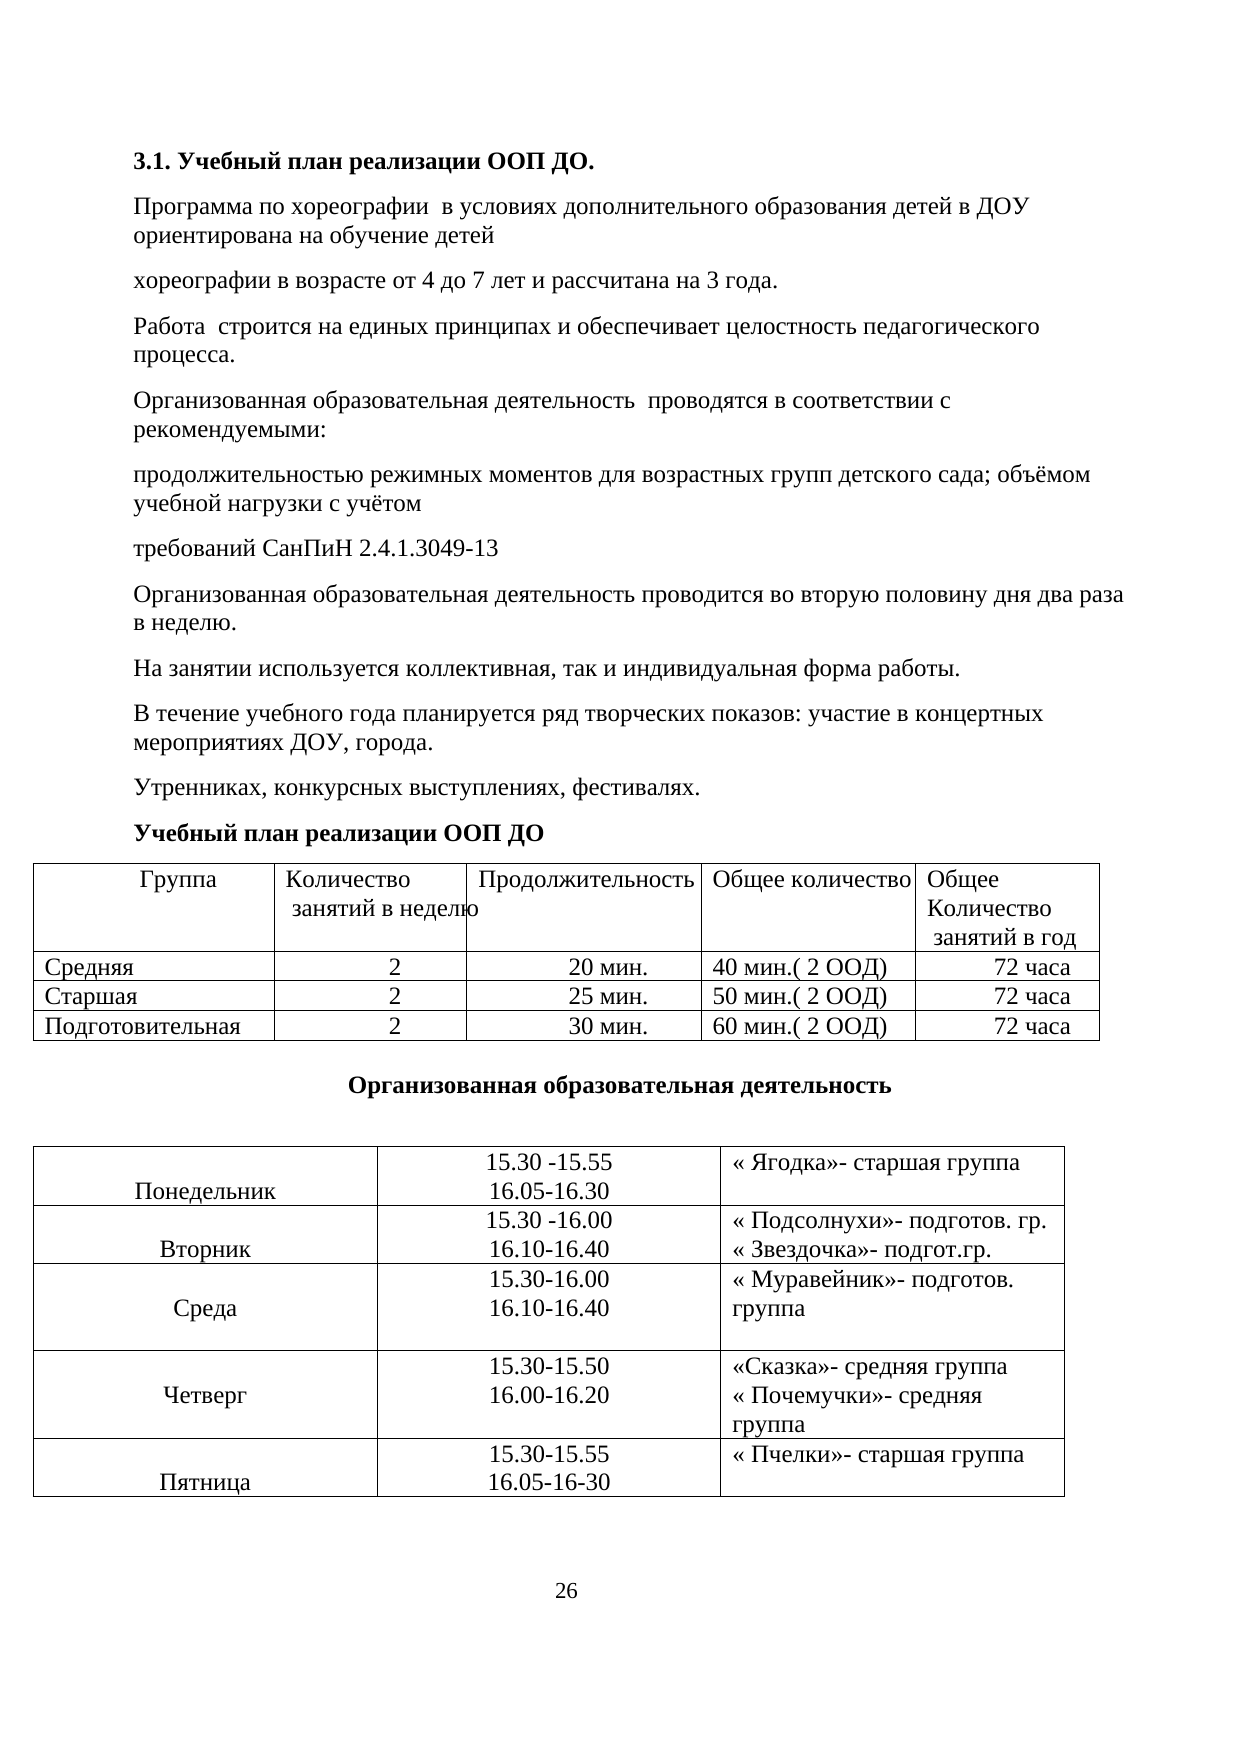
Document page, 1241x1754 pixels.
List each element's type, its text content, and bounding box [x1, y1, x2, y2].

text Учебный план реализации ООП ДО [133, 818, 1137, 847]
table_cell Подготовительная [34, 1011, 274, 1040]
text продолжительностью режимных моментов для возрастных групп детского сада; объёмом учебной нагрузки с учётом [133, 459, 1137, 517]
table_header Общее Количество занятий в год [916, 864, 1099, 951]
table_header Количество занятий в неделю [275, 864, 466, 951]
text Программа по хореографии в условиях дополнительного образования детей в ДОУ ориентирована на обучение детей [133, 191, 1137, 249]
table_cell 72 часа [916, 981, 1099, 1010]
table_cell 25 мин. [467, 981, 701, 1010]
table_header 15.30 -15.55 16.05-16.30 [378, 1147, 720, 1204]
table_cell Пятница [34, 1439, 377, 1496]
table_cell 2 [275, 1011, 466, 1040]
table_cell Средняя [34, 952, 274, 980]
text хореографии в возрасте от 4 до 7 лет и рассчитана на 3 года. [133, 265, 1137, 294]
table_header Продолжительность [467, 864, 701, 951]
table_cell 72 часа [916, 952, 1099, 980]
table_cell « Муравейник»- подготов. группа [721, 1264, 1064, 1350]
text Утренниках, конкурсных выступлениях, фестивалях. [133, 772, 1137, 801]
table_cell « Подсолнухи»- подготов. гр. « Звездочка»- подгот.гр. [721, 1206, 1064, 1263]
table_cell 15.30-15.50 16.00-16.20 [378, 1351, 720, 1438]
table_cell 40 мин.( 2 ООД) [702, 952, 915, 980]
table_cell «Сказка»- средняя группа « Почемучки»- средняя группа [721, 1351, 1064, 1438]
table_cell 2 [275, 981, 466, 1010]
text Работа строится на единых принципах и обеспечивает целостность педагогического процесса. [133, 311, 1137, 368]
table_header « Ягодка»- старшая группа [721, 1147, 1064, 1204]
table_cell Четверг [34, 1351, 377, 1438]
text В течение учебного года планируется ряд творческих показов: участие в концертных мероприятиях ДОУ, города. [133, 698, 1137, 756]
table_cell « Пчелки»- старшая группа [721, 1439, 1064, 1496]
table_cell 30 мин. [467, 1011, 701, 1040]
table_cell 60 мин.( 2 ООД) [702, 1011, 915, 1040]
table_cell Среда [34, 1264, 377, 1350]
text Организованная образовательная деятельность проводится во вторую половину дня два раза в неделю. [133, 579, 1137, 636]
text Организованная образовательная деятельность [44, 1070, 1137, 1099]
table_cell 50 мин.( 2 ООД) [702, 981, 915, 1010]
text Организованная образовательная деятельность проводятся в соответствии с рекомендуемыми: [133, 385, 1137, 442]
text 3.1. Учебный план реализации ООП ДО. [133, 146, 1137, 174]
text требований СанПиН 2.4.1.3049-13 [133, 533, 1137, 562]
table_cell 72 часа [916, 1011, 1099, 1040]
table_cell 15.30 -16.00 16.10-16.40 [378, 1206, 720, 1263]
table_header Понедельник [34, 1147, 377, 1204]
table_cell 15.30-16.00 16.10-16.40 [378, 1264, 720, 1350]
table_header Группа [34, 864, 274, 951]
table_cell 15.30-15.55 16.05-16-30 [378, 1439, 720, 1496]
table_cell 2 [275, 952, 466, 980]
table_cell Старшая [34, 981, 274, 1010]
table_cell 20 мин. [467, 952, 701, 980]
table_cell Вторник [34, 1206, 377, 1263]
text На занятии используется коллективная, так и индивидуальная форма работы. [133, 653, 1137, 682]
table_header Общее количество [702, 864, 915, 951]
